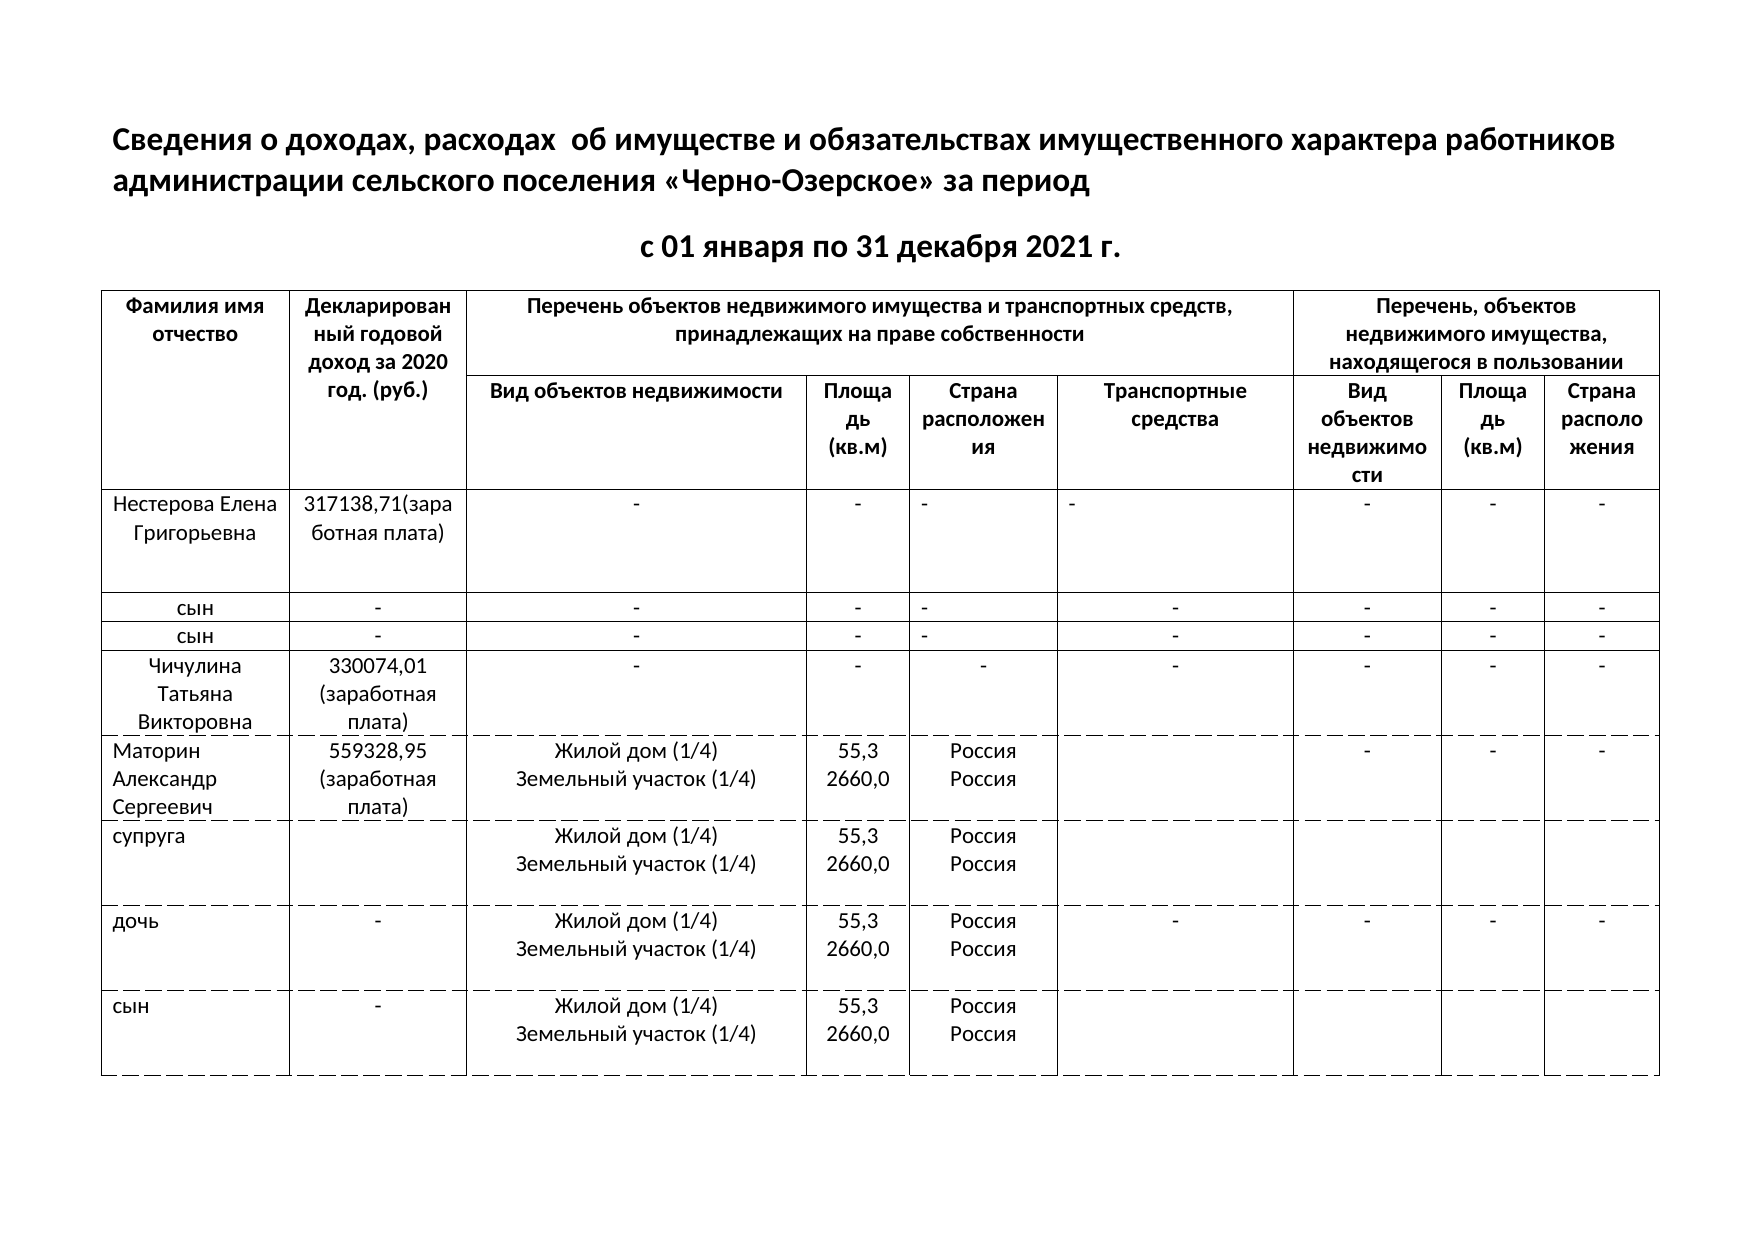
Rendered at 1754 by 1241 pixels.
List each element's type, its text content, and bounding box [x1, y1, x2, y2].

table_cell - [1058, 490, 1293, 592]
table_cell [1545, 820, 1659, 905]
table_cell - [467, 593, 806, 621]
table_cell - [1294, 905, 1441, 990]
text с 01 января по 31 декабря 2021 г. [112, 224, 1642, 265]
table_cell - [1294, 622, 1441, 650]
table_cell - [1058, 651, 1293, 735]
table_cell [1058, 735, 1293, 820]
table_cell - [807, 622, 909, 650]
table_cell 55,3 2660,0 [807, 990, 909, 1075]
table_cell - [290, 990, 466, 1075]
table_cell - [1545, 905, 1659, 990]
table_cell [1058, 990, 1293, 1075]
table_cell - [1442, 735, 1544, 820]
table_cell сын [102, 593, 289, 621]
table_cell - [290, 905, 466, 990]
table_cell - [910, 622, 1057, 650]
table_cell Площадь (кв.м) [1442, 376, 1544, 488]
table_cell - [807, 490, 909, 592]
table_cell - [1058, 622, 1293, 650]
table_cell Россия Россия [910, 735, 1057, 820]
table_cell - [467, 651, 806, 735]
table_cell Россия Россия [910, 990, 1057, 1075]
table_cell - [467, 622, 806, 650]
table_cell Жилой дом (1/4) Земельный участок (1/4) [467, 905, 806, 990]
table_cell 330074,01 (заработная плата) [290, 651, 466, 735]
table_cell - [290, 593, 466, 621]
table_cell супруга [102, 820, 289, 905]
table_cell - [910, 490, 1057, 592]
table_cell - [1442, 490, 1544, 592]
table_cell 559328,95 (заработная плата) [290, 735, 466, 820]
table_cell - [1294, 735, 1441, 820]
table_cell - [910, 593, 1057, 621]
table_cell Жилой дом (1/4) Земельный участок (1/4) [467, 990, 806, 1075]
table_cell - [467, 490, 806, 592]
table_cell 55,3 2660,0 [807, 820, 909, 905]
table_cell - [1442, 651, 1544, 735]
table_cell Транспортные средства [1058, 376, 1293, 488]
table_cell [290, 820, 466, 905]
table_cell 317138,71(заработная плата) [290, 490, 466, 592]
table_header Перечень, объектов недвижимого имущества, находящегося в пользовании [1294, 291, 1659, 375]
table_cell - [1545, 622, 1659, 650]
table_cell [1058, 820, 1293, 905]
table_cell - [1294, 593, 1441, 621]
table_cell дочь [102, 905, 289, 990]
table_cell сын [102, 622, 289, 650]
table_cell Жилой дом (1/4) Земельный участок (1/4) [467, 735, 806, 820]
table_cell - [1545, 651, 1659, 735]
table_cell - [910, 651, 1057, 735]
table_cell - [1294, 490, 1441, 592]
table_cell Вид объектов недвижимости [1294, 376, 1441, 488]
table_cell 55,3 2660,0 [807, 735, 909, 820]
table_cell Вид объектов недвижимости [467, 376, 806, 488]
table_cell - [807, 651, 909, 735]
table_cell - [1442, 905, 1544, 990]
table_cell - [1442, 622, 1544, 650]
table_cell [1545, 990, 1659, 1075]
table_cell 55,3 2660,0 [807, 905, 909, 990]
table_cell Нестерова Елена Григорьевна [102, 490, 289, 592]
table_cell - [1545, 735, 1659, 820]
table_header Декларированный годовой доход за 2020 год. (руб.) [290, 291, 466, 488]
table_cell Чичулина Татьяна Викторовна [102, 651, 289, 735]
table_cell - [1058, 905, 1293, 990]
table_cell Жилой дом (1/4) Земельный участок (1/4) [467, 820, 806, 905]
table_cell - [1058, 593, 1293, 621]
table_cell Россия Россия [910, 820, 1057, 905]
table_cell Страна расположения [910, 376, 1057, 488]
table_cell [1442, 990, 1544, 1075]
table_header Перечень объектов недвижимого имущества и транспортных средств, принадлежащих на праве собственности [467, 291, 1293, 375]
table_header Фамилия имя отчество [102, 291, 289, 488]
table_cell [1294, 990, 1441, 1075]
text Сведения о доходах, расходах об имуществе и обязательствах имущественного характера работников администрации сельского поселения «Черно-Озерское» за период [112, 118, 1642, 199]
table_cell - [1545, 490, 1659, 592]
table_cell - [1545, 593, 1659, 621]
table_cell - [1294, 651, 1441, 735]
table_cell - [290, 622, 466, 650]
table_cell [1294, 820, 1441, 905]
table_cell Площадь (кв.м) [807, 376, 909, 488]
table_cell - [807, 593, 909, 621]
table_cell сын [102, 990, 289, 1075]
table_cell Маторин Александр Сергеевич [102, 735, 289, 820]
table_cell Россия Россия [910, 905, 1057, 990]
table_cell Страна расположения [1545, 376, 1659, 488]
table_cell - [1442, 593, 1544, 621]
table_cell [1442, 820, 1544, 905]
